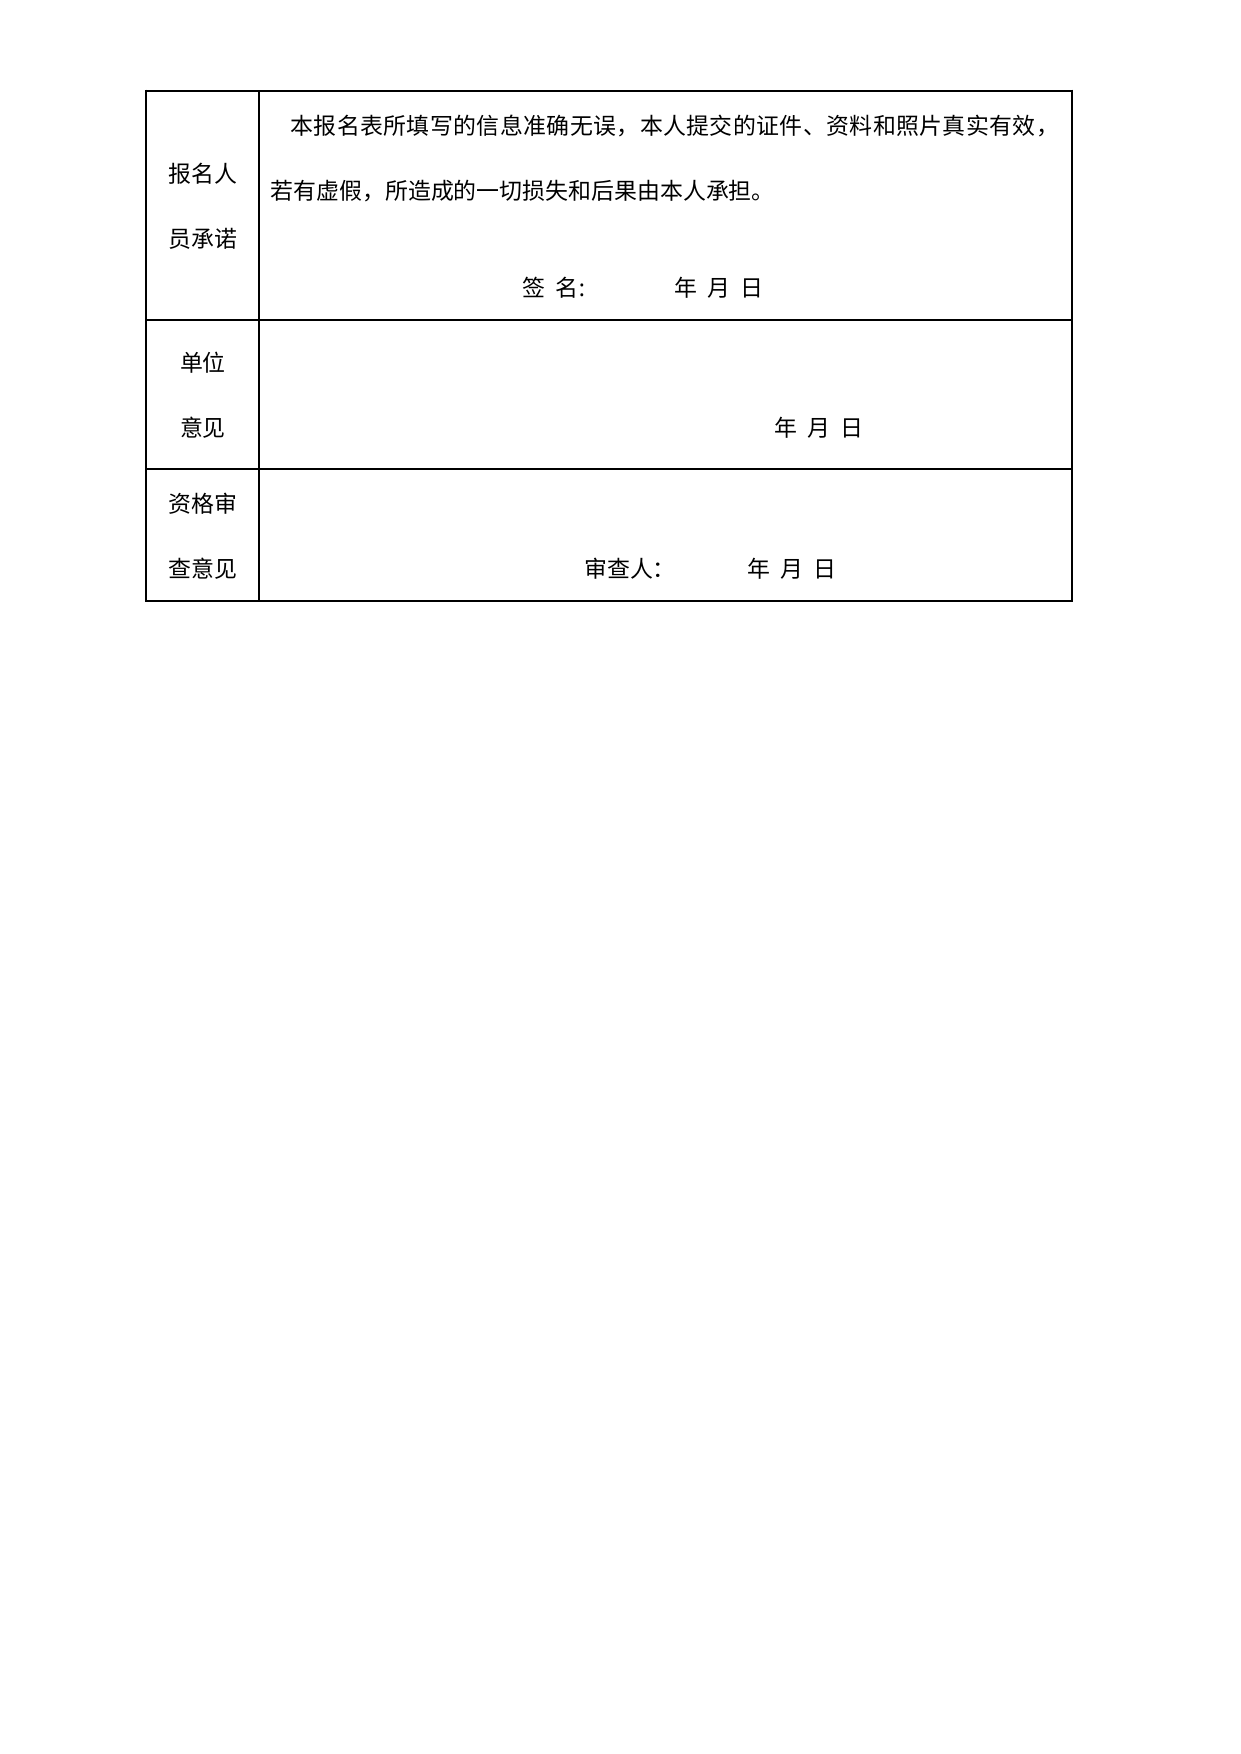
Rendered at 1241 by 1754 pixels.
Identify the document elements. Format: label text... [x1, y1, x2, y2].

table_cell 资格审查意见 [147, 470, 258, 599]
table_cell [260, 92, 1071, 319]
table_cell 年 月 日 [260, 321, 1071, 467]
table_cell 单位 意见 [147, 321, 258, 467]
table_cell 审查人： 年 月 日 [260, 470, 1071, 599]
table_cell 报名人员承诺 [147, 92, 258, 319]
